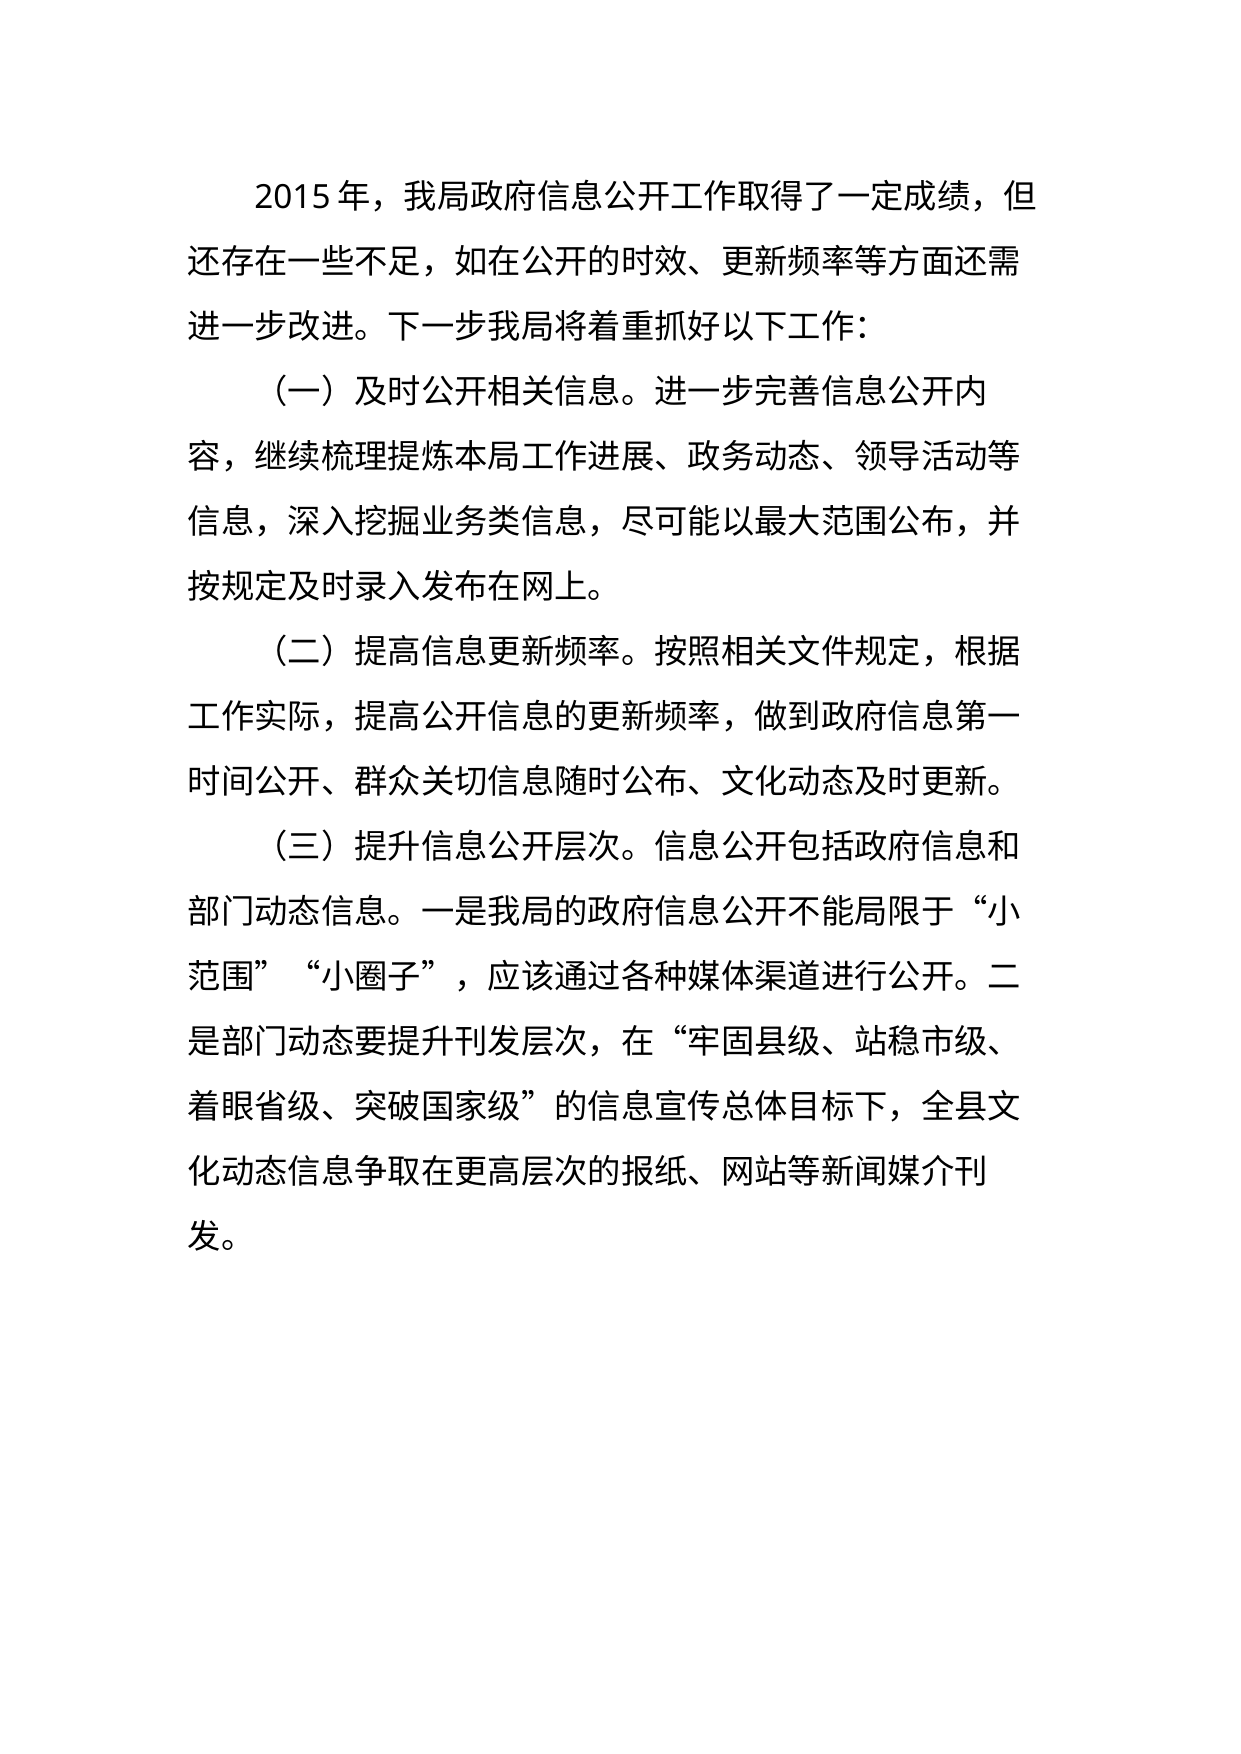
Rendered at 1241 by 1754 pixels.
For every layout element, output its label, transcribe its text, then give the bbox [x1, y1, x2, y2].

text （二）提高信息更新频率。按照相关文件规定，根据工作实际，提高公开信息的更新频率，做到政府信息第一时间公开、群众关切信息随时公布、文化动态及时更新。 [187, 617, 1053, 812]
text （三）提升信息公开层次。信息公开包括政府信息和部门动态信息。一是我局的政府信息公开不能局限于“小范围”“小圈子”，应该通过各种媒体渠道进行公开。二是部门动态要提升刊发层次，在“牢固县级、站稳市级、着眼省级、突破国家级”的信息宣传总体目标下，全县文化动态信息争取在更高层次的报纸、网站等新闻媒介刊发。 [187, 812, 1053, 1267]
text 2015年，我局政府信息公开工作取得了一定成绩，但还存在一些不足，如在公开的时效、更新频率等方面还需进一步改进。下一步我局将着重抓好以下工作： [187, 162, 1053, 357]
text （一）及时公开相关信息。进一步完善信息公开内容，继续梳理提炼本局工作进展、政务动态、领导活动等信息，深入挖掘业务类信息，尽可能以最大范围公布，并按规定及时录入发布在网上。 [187, 357, 1053, 617]
